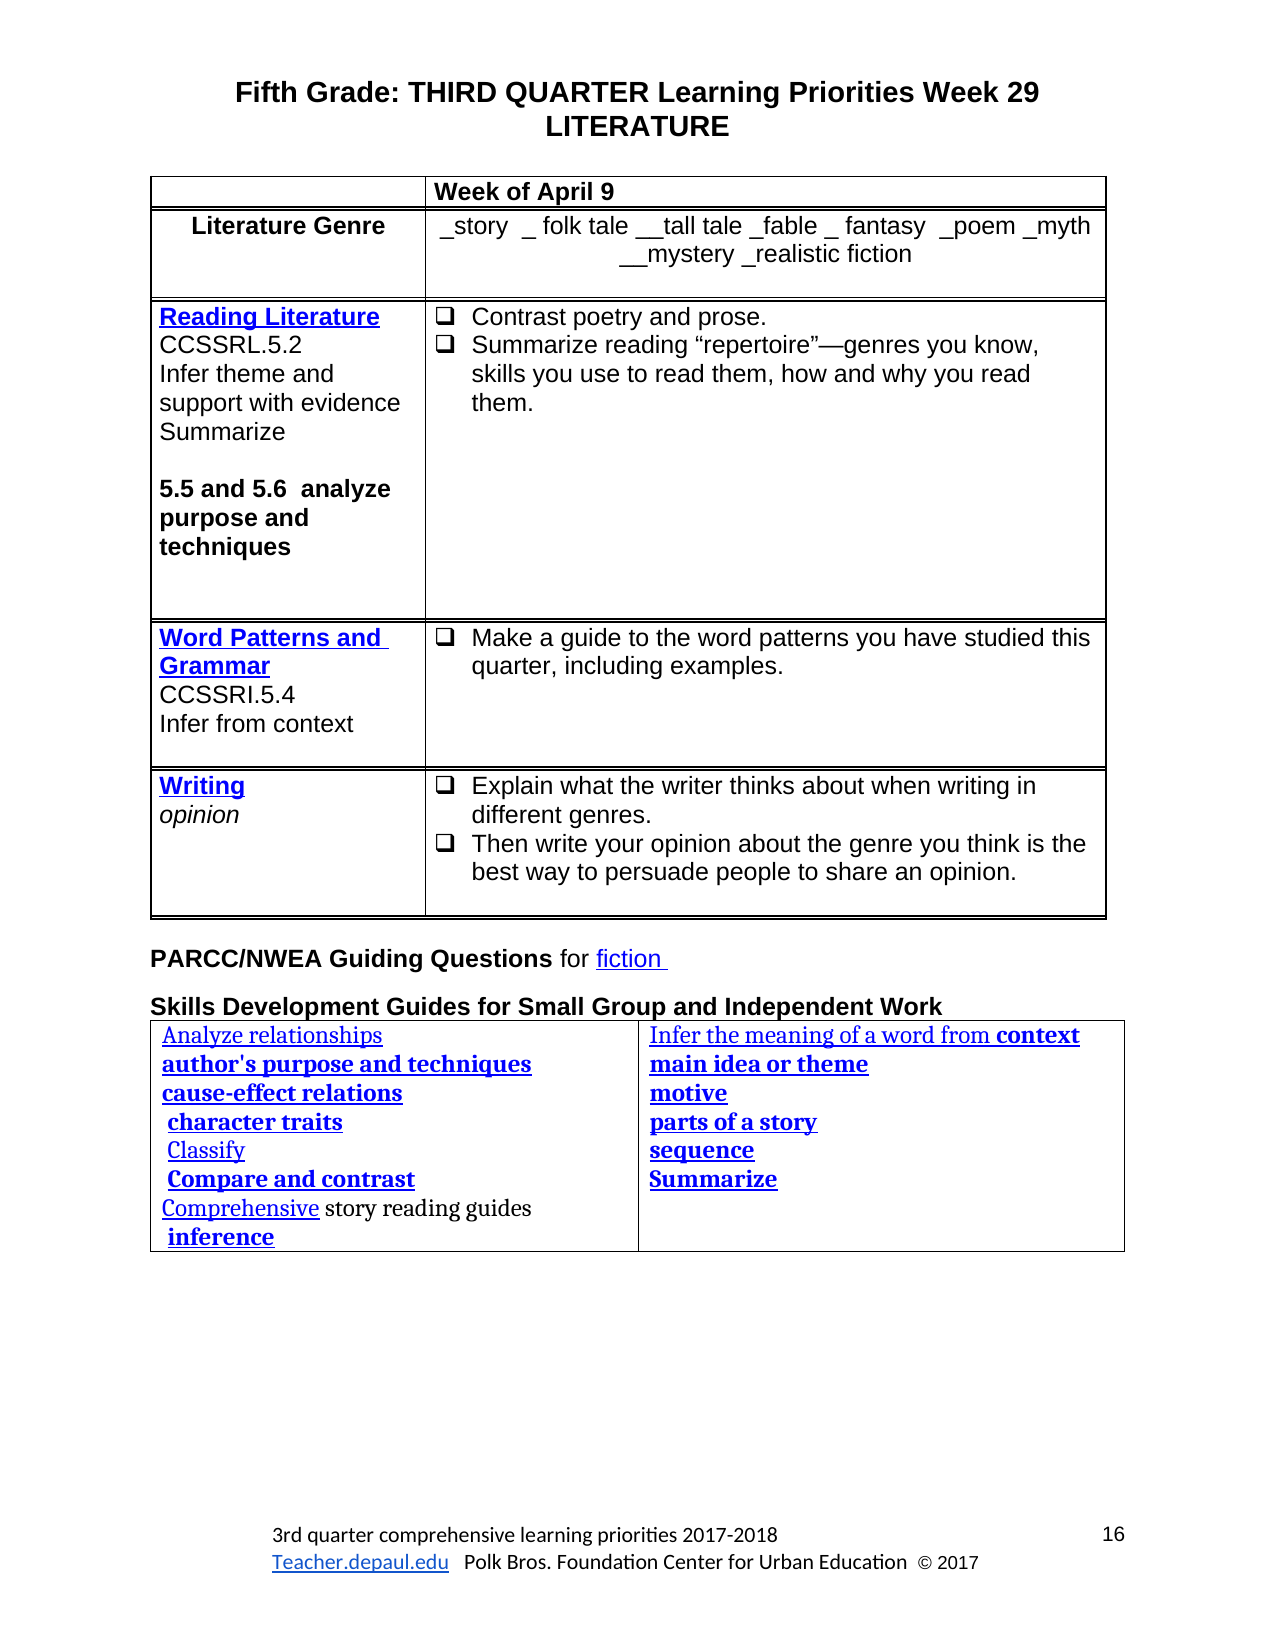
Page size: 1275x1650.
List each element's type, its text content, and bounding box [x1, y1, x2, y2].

table_header Week of April 9 [426, 177, 1105, 206]
table_cell _story _ folk tale __tall tale _fable _ fantasy _poem _myth __mystery _realistic fiction [426, 211, 1105, 297]
table_cell Make a guide to the word patterns you have studied this quarter, including examples. [426, 623, 1105, 766]
table_cell Literature Genre [152, 211, 425, 297]
text Fifth Grade: THIRD QUARTER Learning Priorities Week 29 [150, 75, 1125, 108]
table_cell Reading Literature CCSSRL.5.2 Infer theme and support with evidence Summarize 5.5 and 5.6 analyze purpose and techniques [152, 302, 425, 618]
table_cell Word Patterns and Grammar CCSSRI.5.4 Infer from context [152, 623, 425, 766]
table_header [152, 177, 425, 206]
text PARCC/NWEA Guiding Questions for fiction [150, 943, 1125, 972]
table_cell Explain what the writer thinks about when writing in different genres. Then write your opinion about the genre you think is the best way to persuade people to share an opinion. [426, 771, 1105, 915]
text Skills Development Guides for Small Group and Independent Work [150, 991, 1125, 1020]
table_cell Contrast poetry and prose. Summarize reading “repertoire”—genres you know, skills you use to read them, how and why you read them. [426, 302, 1105, 618]
text LITERATURE [150, 108, 1125, 142]
table_header Infer the meaning of a word from context main idea or theme motive parts of a story sequence Summarize [639, 1021, 1124, 1251]
table_header Analyze relationships author's purpose and techniques cause-effect relations character traits Classify Compare and contrast Comprehensive story reading guides inference [151, 1021, 638, 1251]
table_cell Writing opinion [152, 771, 425, 915]
